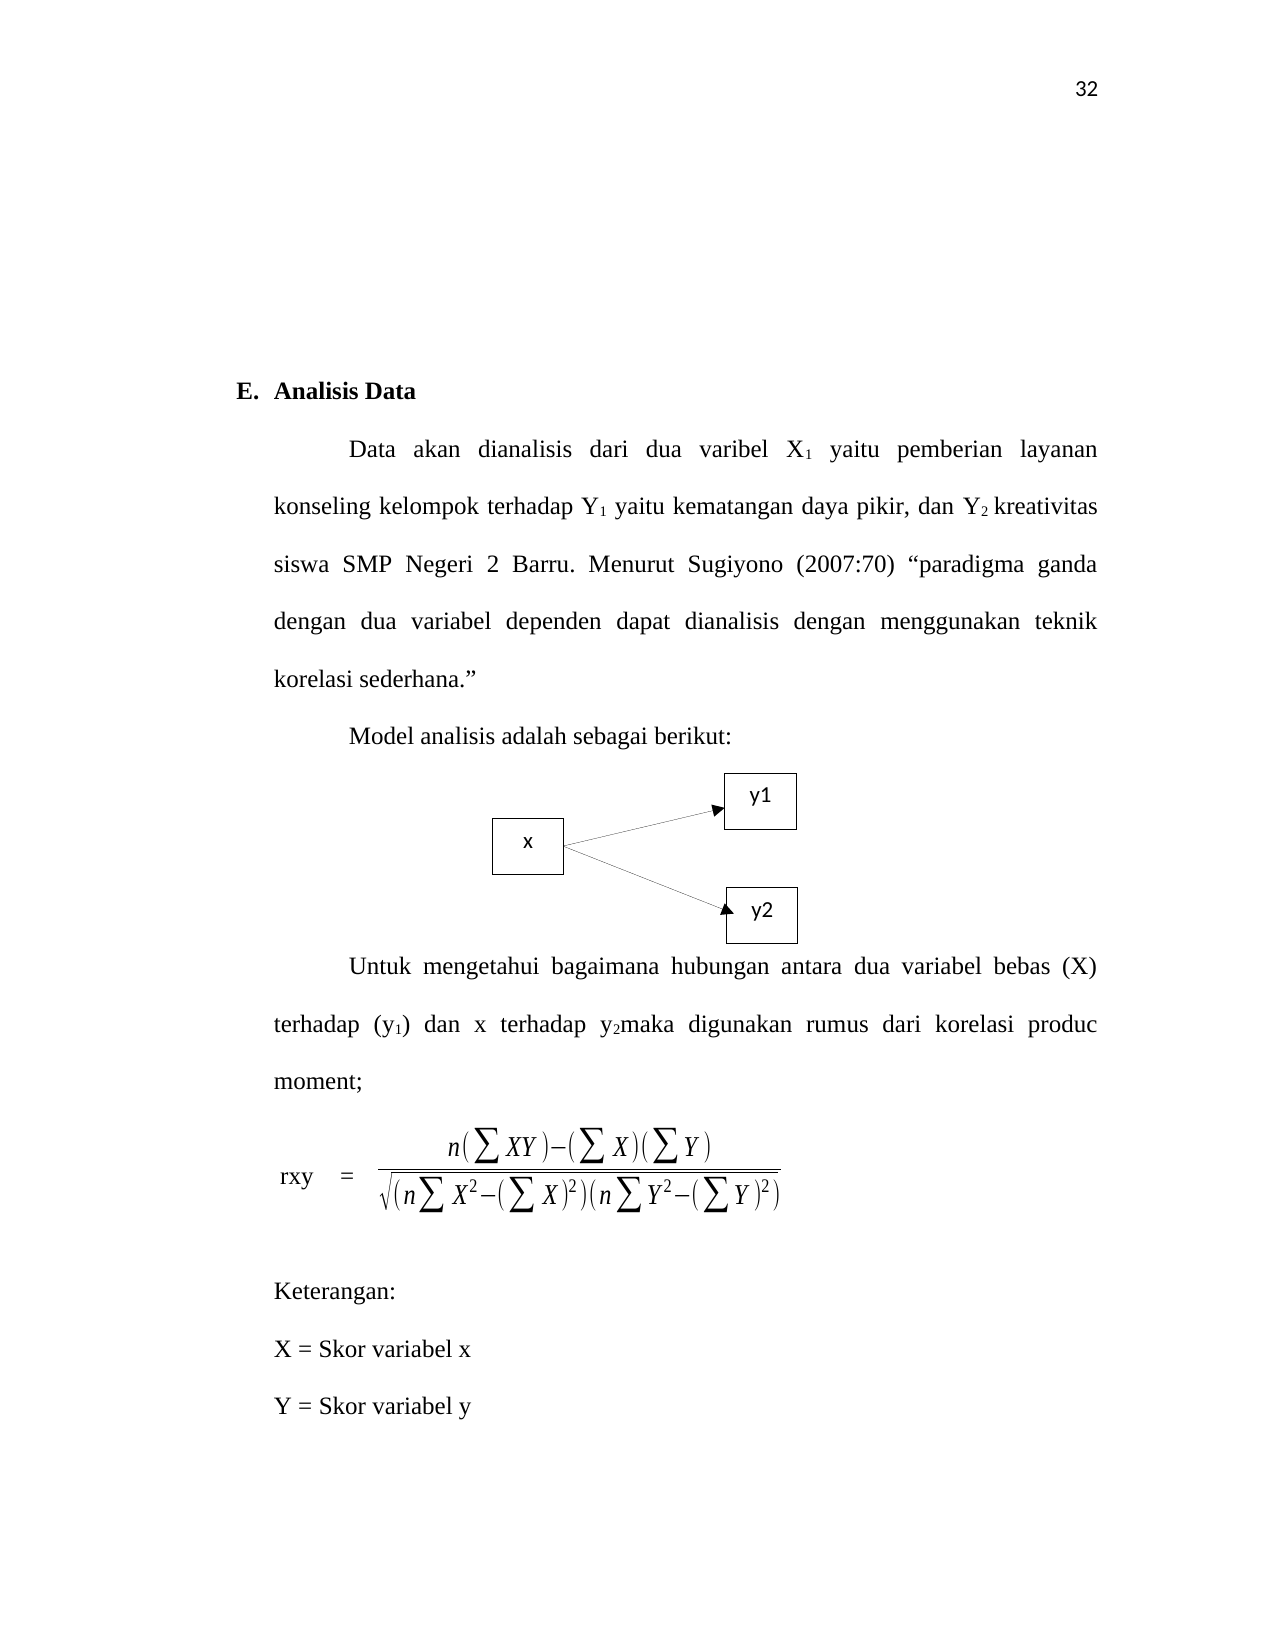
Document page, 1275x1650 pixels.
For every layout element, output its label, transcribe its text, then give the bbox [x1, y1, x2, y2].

text Model analisis adalah sebagai berikut: [274, 721, 1098, 750]
text Y = Skor variabel y [274, 1391, 1098, 1420]
text rxy = [236, 1149, 1098, 1190]
text Untuk mengetahui bagaimana hubungan antara dua variabel bebas (X) terhadap (y1) dan x terhadap y2maka digunakan rumus dari korelasi produc moment; [274, 951, 1098, 1095]
text X = Skor variabel x [274, 1334, 1098, 1363]
text Keterangan: [274, 1276, 1098, 1305]
text Data akan dianalisis dari dua varibel X1 yaitu pemberian layanan konseling kelompok terhadap Y1 yaitu kematangan daya pikir, dan Y2 kreativitas siswa SMP Negeri 2 Barru. Menurut Sugiyono (2007:70) “paradigma ganda dengan dua variabel dependen dapat dianalisis dengan menggunakan teknik korelasi sederhana.” [274, 434, 1098, 692]
list Analisis Data [236, 376, 1098, 405]
